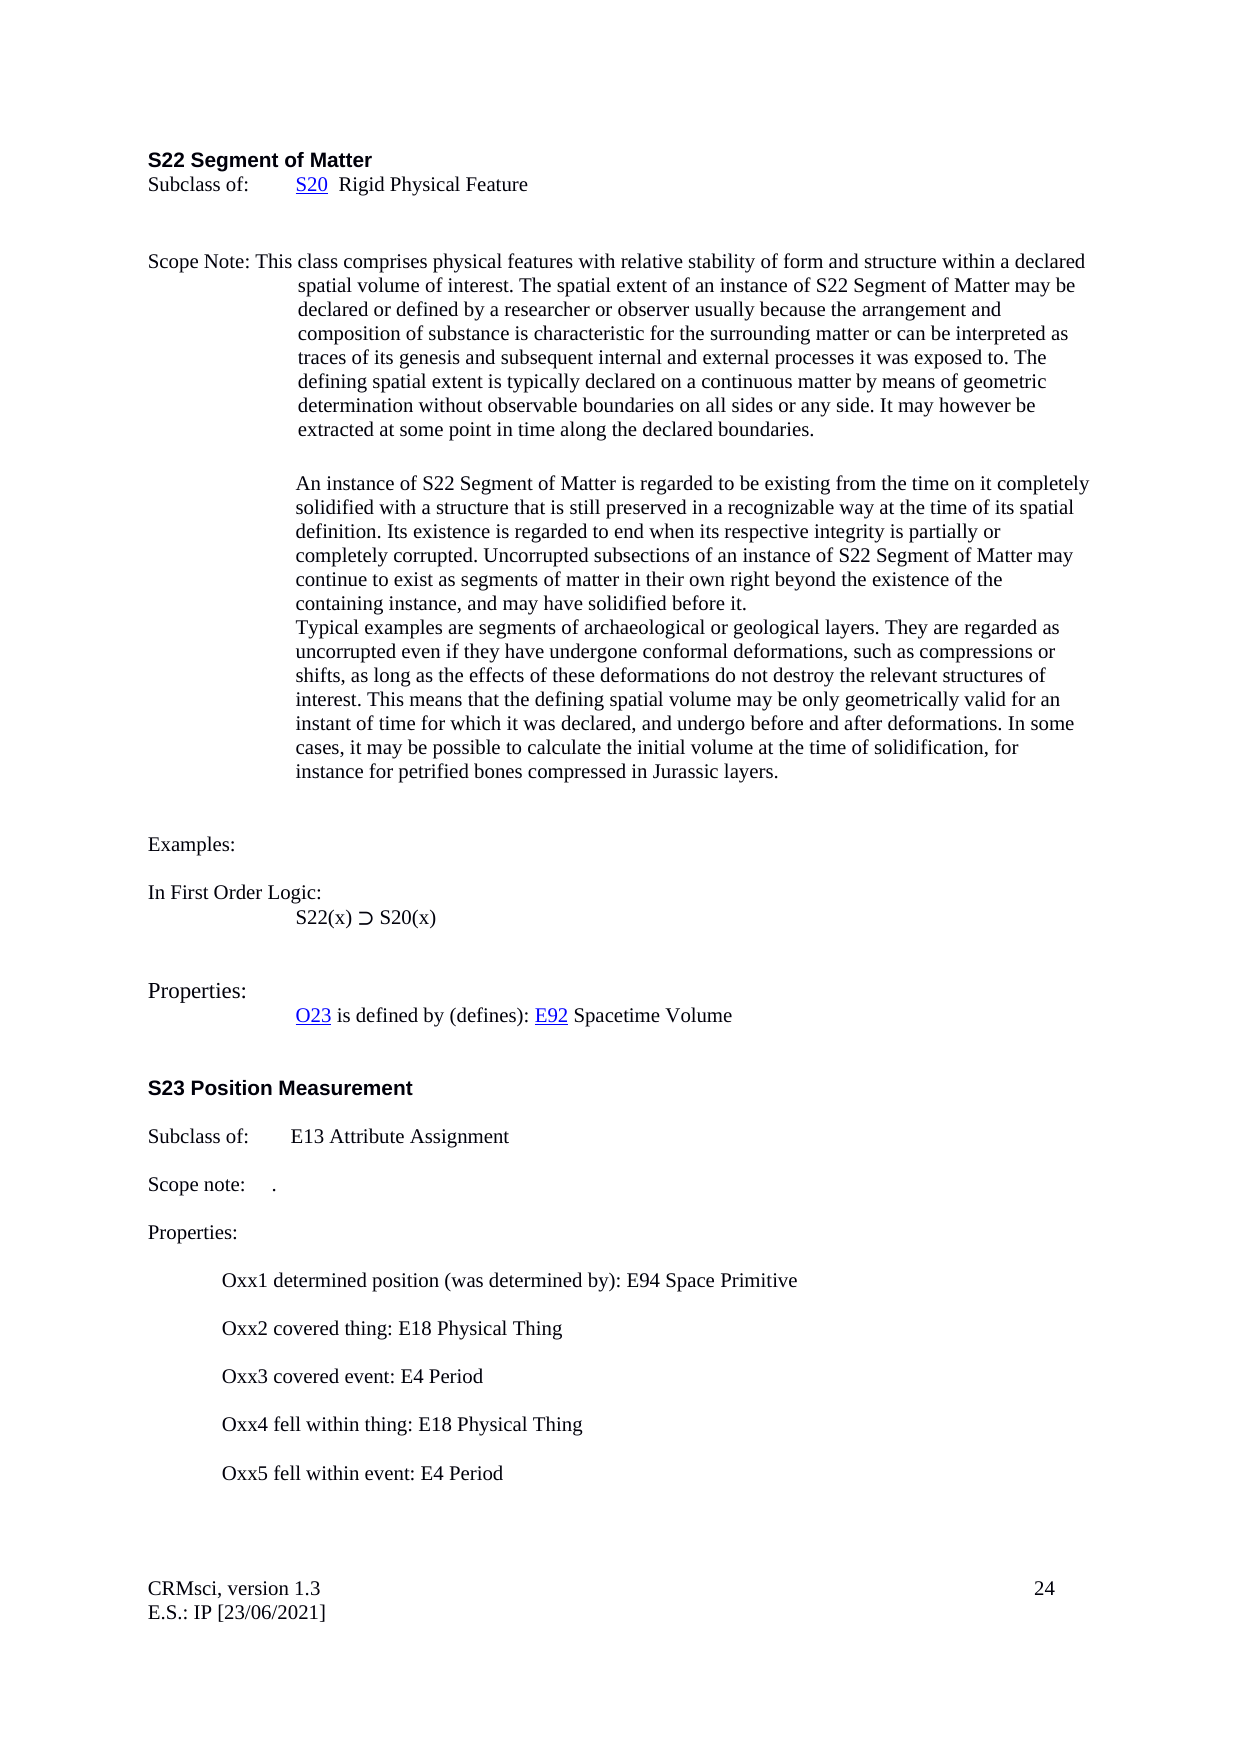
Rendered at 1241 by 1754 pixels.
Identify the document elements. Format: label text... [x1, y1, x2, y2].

text In First Order Logic: [148, 880, 1092, 904]
text An instance of S22 Segment of Matter is regarded to be existing from the time on it completely solidified with a structure that is still preserved in a recognizable way at the time of its spatial definition. Its existence is regarded to end when its respective integrity is partially or completely corrupted. Uncorrupted subsections of an instance of S22 Segment of Matter may continue to exist as segments of matter in their own right beyond the existence of the containing instance, and may have solidified before it. [295, 471, 1092, 615]
text Typical examples are segments of archaeological or geological layers. They are regarded as uncorrupted even if they have undergone conformal deformations, such as compressions or shifts, as long as the effects of these deformations do not destroy the relevant structures of interest. This means that the defining spatial volume may be only geometrically valid for an instant of time for which it was declared, and undergo before and after deformations. In some cases, it may be possible to calculate the initial volume at the time of solidification, for instance for petrified bones compressed in Jurassic layers. [295, 615, 1092, 783]
subtitle S22 Segment of Matter [148, 148, 1092, 172]
text Subclass of: E13 Attribute Assignment [148, 1123, 1092, 1148]
text S23 Position Measurement [148, 1076, 1092, 1099]
text O23 is defined by (defines): E92 Spacetime Volume [222, 1003, 1092, 1027]
text Oxx5 fell within event: E4 Period [148, 1460, 1092, 1484]
text Subclass of: S20 Rigid Physical Feature [148, 172, 1092, 196]
text Scope Note: This class comprises physical features with relative stability of form and structure within a declared spatial volume of interest. The spatial extent of an instance of S22 Segment of Matter may be declared or defined by a researcher or observer usually because the arrangement and composition of substance is characteristic for the surrounding matter or can be interpreted as traces of its genesis and subsequent internal and external processes it was exposed to. The defining spatial extent is typically declared on a continuous matter by means of geometric determination without observable boundaries on all sides or any side. It may however be extracted at some point in time along the declared boundaries. [148, 249, 1092, 441]
text Scope note: . [148, 1172, 1092, 1196]
text S22(x) ⊃ S20(x) [148, 904, 1092, 929]
text Properties: [148, 1220, 1092, 1244]
text Oxx2 covered thing: E18 Physical Thing [148, 1316, 1092, 1340]
text Oxx1 determined position (was determined by): E94 Space Primitive [148, 1268, 1092, 1292]
text Examples: [148, 832, 1092, 856]
text Oxx4 fell within thing: E18 Physical Thing [148, 1412, 1092, 1436]
text Oxx3 covered event: E4 Period [148, 1364, 1092, 1388]
text Properties: [148, 977, 1092, 1003]
